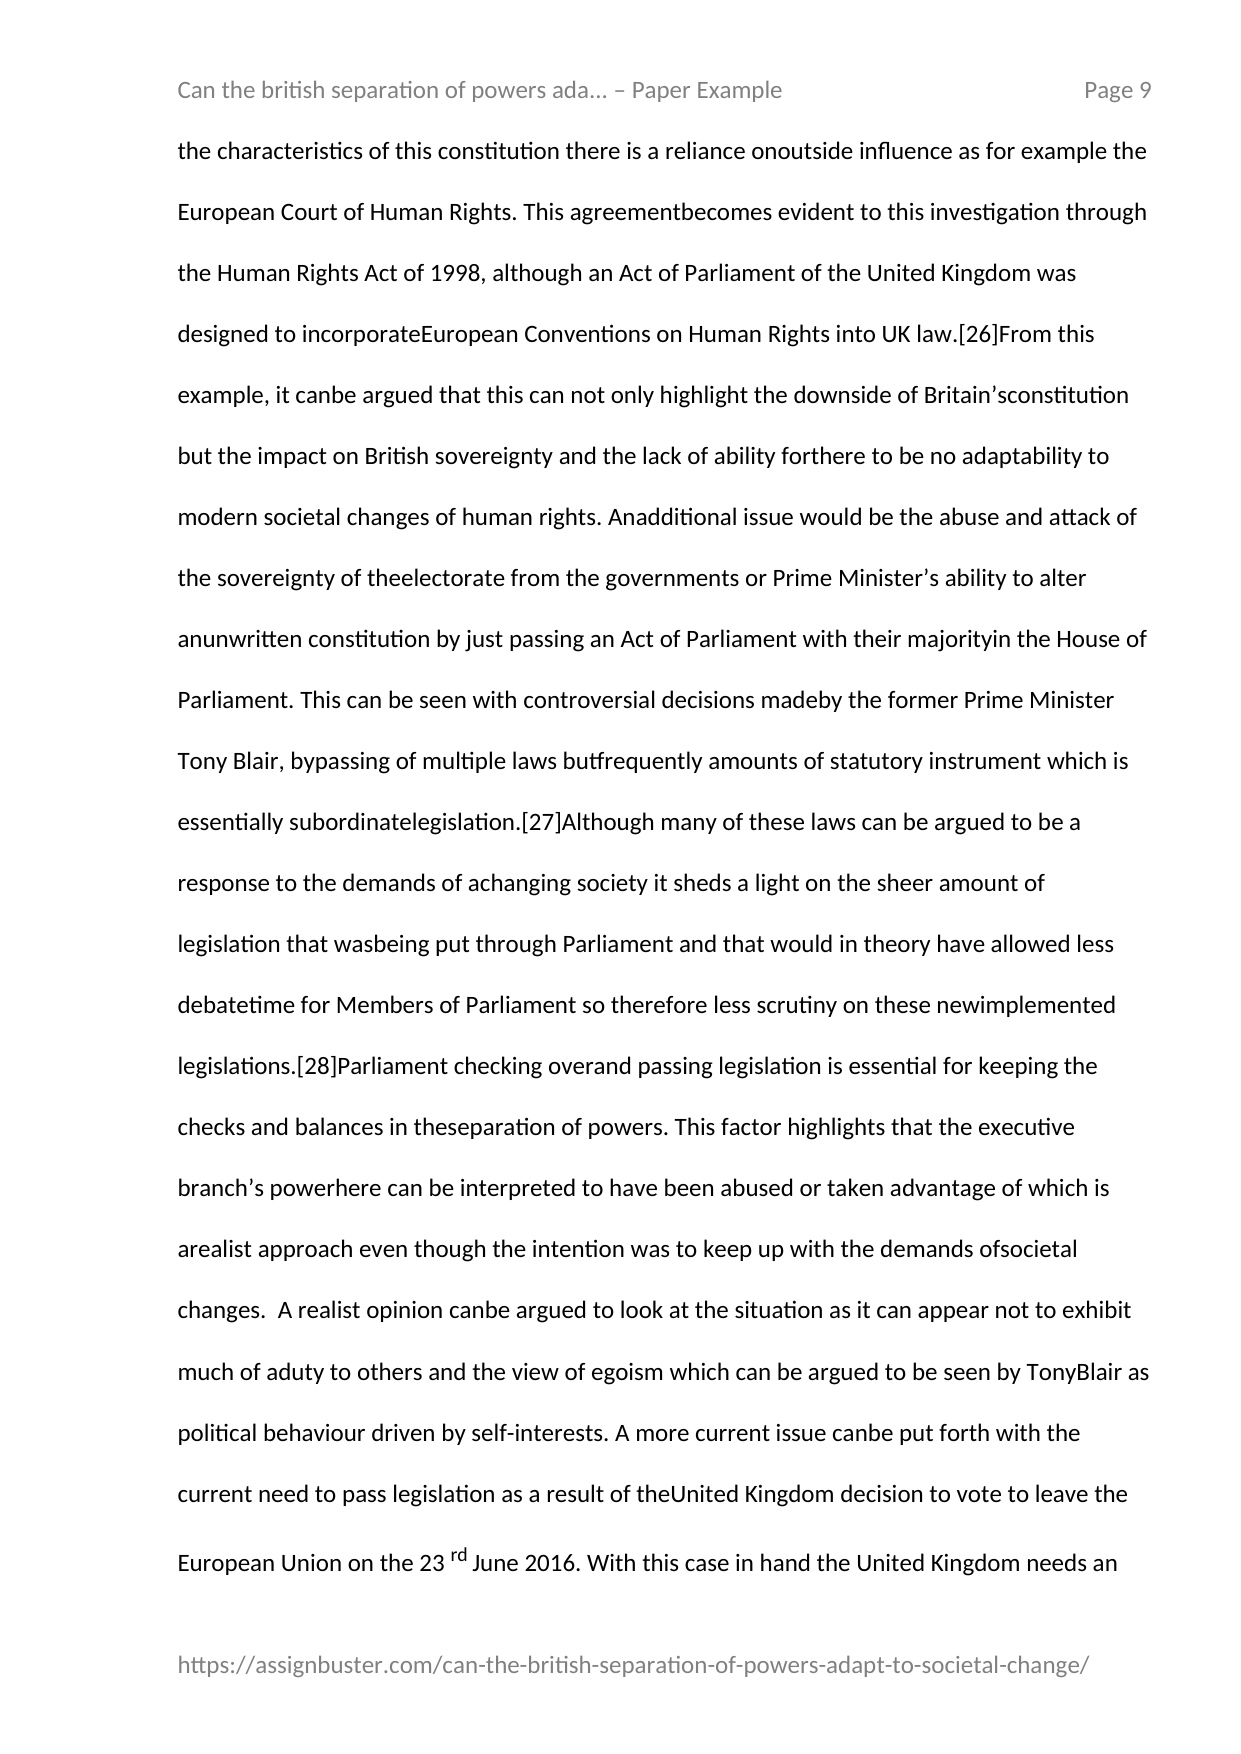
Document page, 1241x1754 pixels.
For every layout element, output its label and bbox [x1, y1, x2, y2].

text [177, 135, 1152, 1578]
